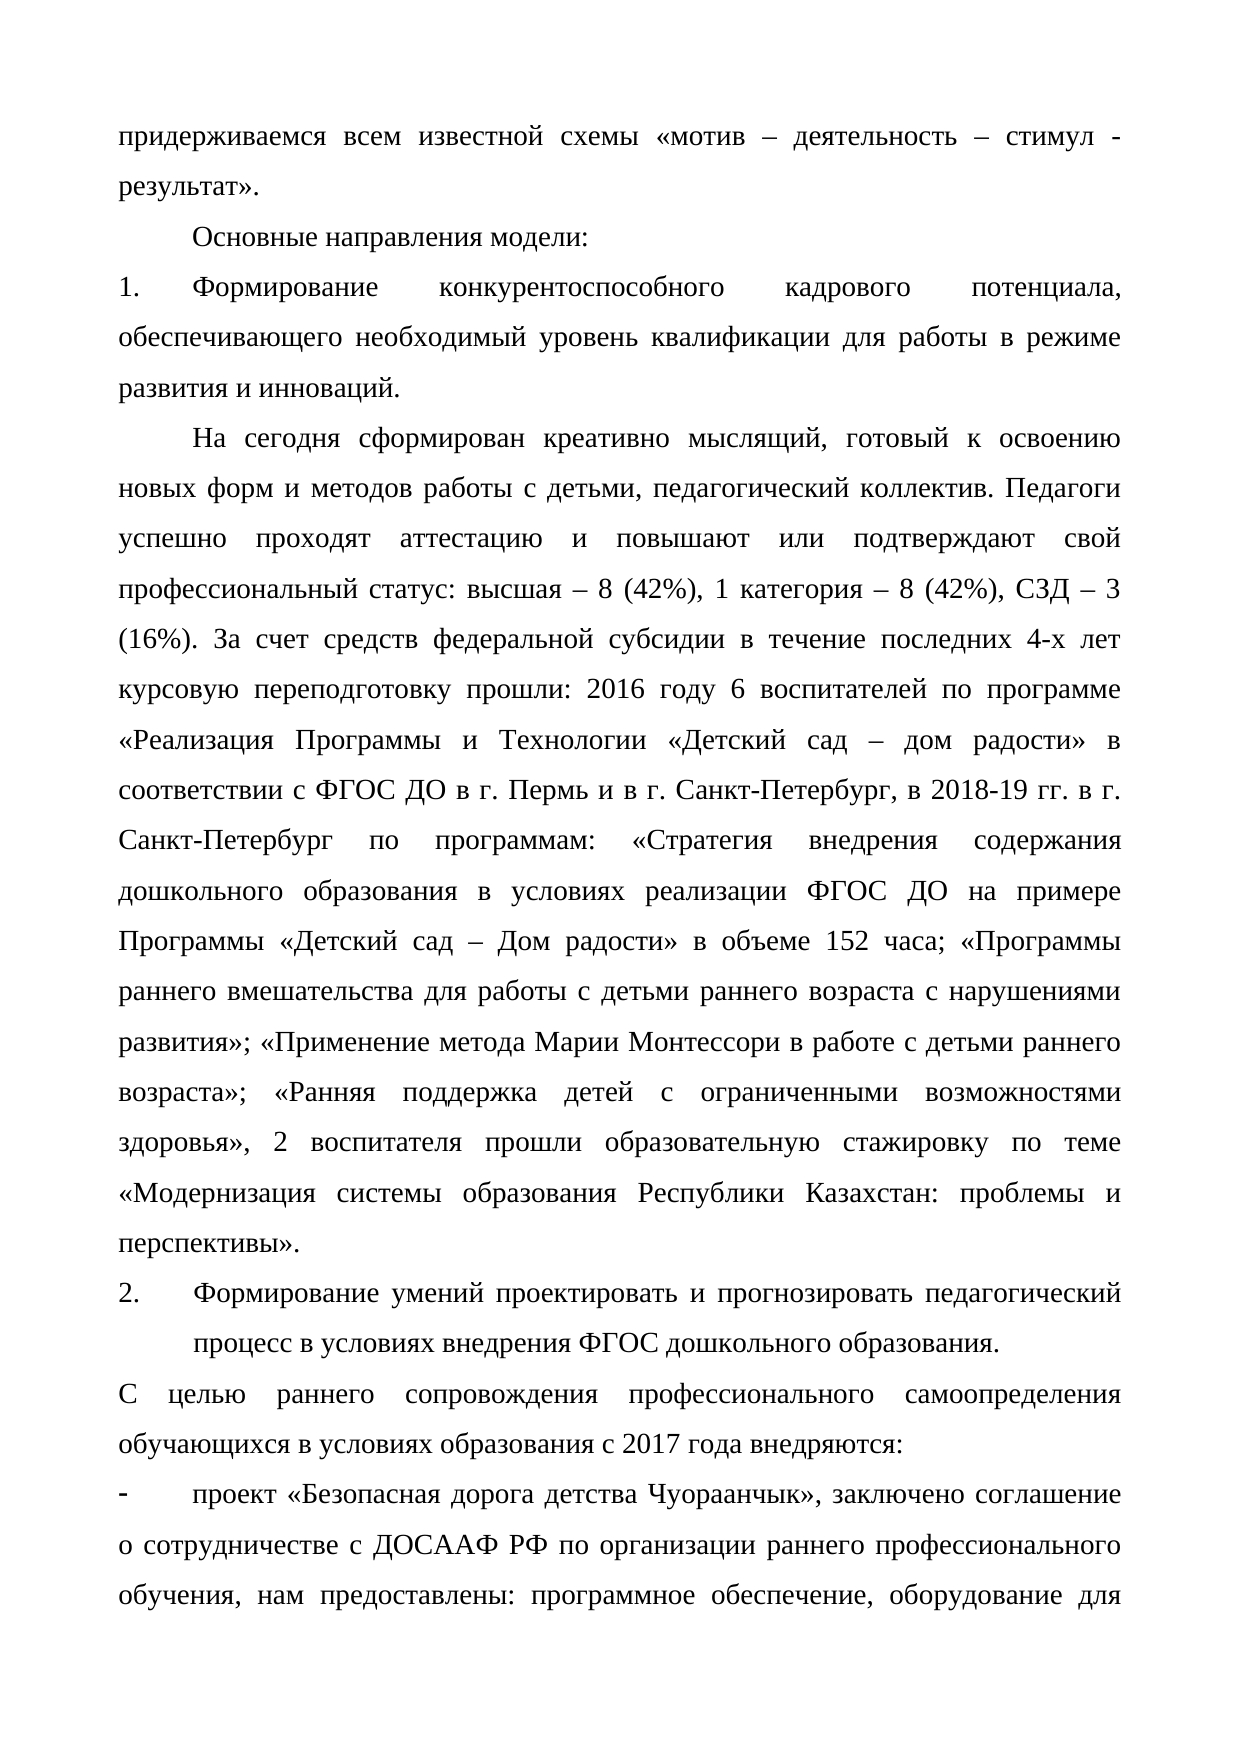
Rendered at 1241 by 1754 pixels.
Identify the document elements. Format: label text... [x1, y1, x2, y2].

text С целью раннего сопровождения профессионального самоопределения обучающихся в условиях образования с 2017 года внедряются: [118, 1376, 1122, 1460]
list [118, 1477, 1122, 1611]
list Формирование умений проектировать и прогнозировать педагогический процесс в условиях внедрения ФГОС дошкольного образования. [118, 1275, 1122, 1359]
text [118, 118, 1122, 202]
text Основные направления модели: [118, 219, 1122, 252]
list Формирование конкурентоспособного кадрового потенциала, обеспечивающего необходимый уровень квалификации для работы в режиме развития и инноваций. [118, 269, 1122, 403]
text На сегодня сформирован креативно мыслящий, готовый к освоению новых форм и методов работы с детьми, педагогический коллектив. Педагоги успешно проходят аттестацию и повышают или подтверждают свой профессиональный статус: высшая – 8 (42%), 1 категория – 8 (42%), СЗД – 3 (16%). За счет средств федеральной субсидии в течение последних 4-х лет курсовую переподготовку прошли: 2016 году 6 воспитателей по программе «Реализация Программы и Технологии «Детский сад – дом радости» в соответствии с ФГОС ДО в г. Пермь и в г. Санкт-Петербург, в 2018-19 гг. в г. Санкт-Петербург по программам: «Стратегия внедрения содержания дошкольного образования в условиях реализации ФГОС ДО на примере Программы «Детский сад – Дом радости» в объеме 152 часа; «Программы раннего вмешательства для работы с детьми раннего возраста с нарушениями развития»; «Применение метода Марии Монтессори в работе с детьми раннего возраста»; «Ранняя поддержка детей с ограниченными возможностями здоровья», 2 воспитателя прошли образовательную стажировку по теме «Модернизация системы образования Республики Казахстан: проблемы и перспективы». [118, 420, 1122, 1258]
